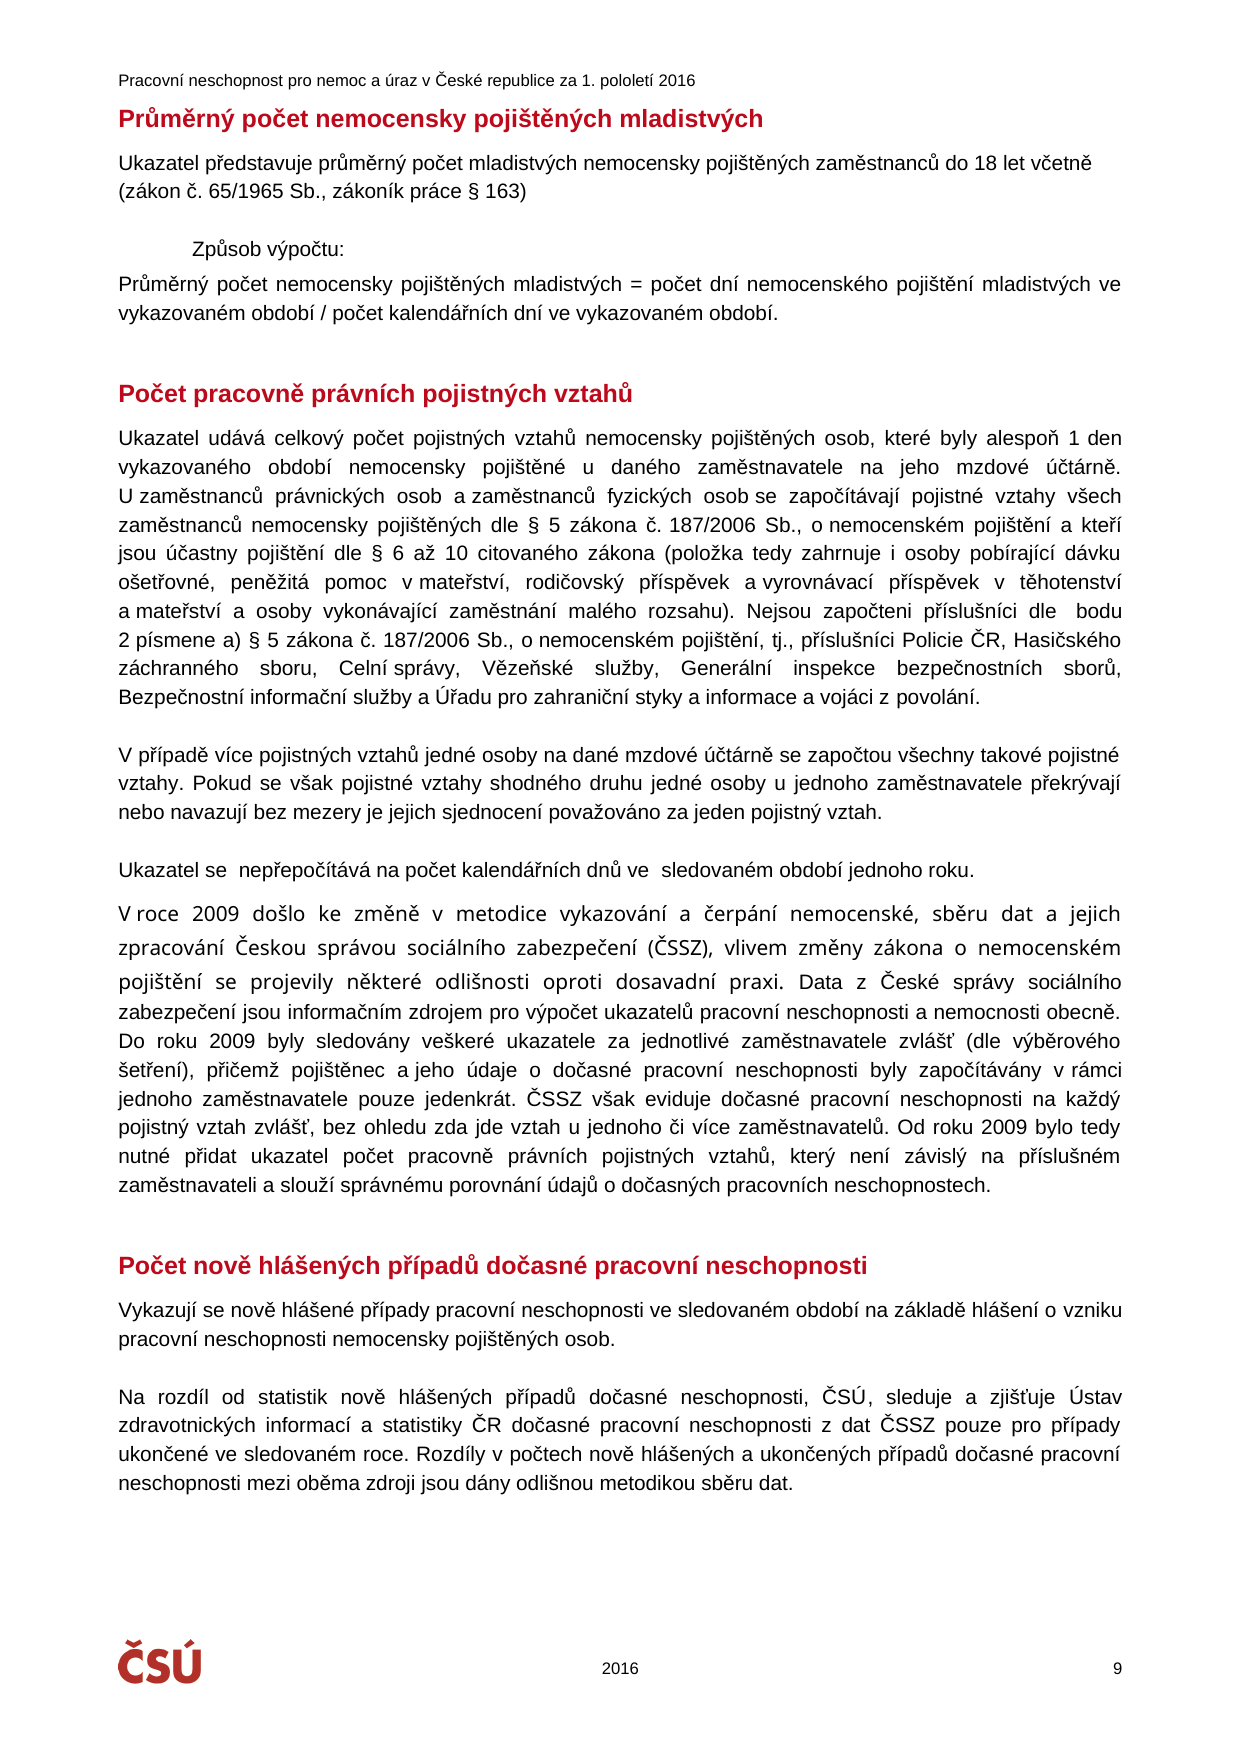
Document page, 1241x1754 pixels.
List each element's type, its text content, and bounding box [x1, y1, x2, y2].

text Ukazatel se nepřepočítává na počet kalendářních dnů ve sledovaném období jednoho roku. [118, 857, 1122, 881]
subtitle Průměrný počet nemocensky pojištěných mladistvých [118, 103, 1122, 132]
text Průměrný počet nemocensky pojištěných mladistvých = počet dní nemocenského pojištění mladistvých ve vykazovaném období / počet kalendářních dní ve vykazovaném období. [118, 272, 1122, 324]
subtitle Počet pracovně právních pojistných vztahů [118, 379, 1122, 408]
text Ukazatel udává celkový počet pojistných vztahů nemocensky pojištěných osob, které byly alespoň 1 den vykazovaného období nemocensky pojištěné u daného zaměstnavatele na jeho mzdové účtárně. U zaměstnanců právnických osob a zaměstnanců fyzických osob se započítávají pojistné vztahy všech zaměstnanců nemocensky pojištěných dle § 5 zákona č. 187/2006 Sb., o nemocenském pojištění a kteří jsou účastny pojištění dle § 6 až 10 citovaného zákona (položka tedy zahrnuje i osoby pobírající dávku ošetřovné, peněžitá pomoc v mateřství, rodičovský příspěvek a vyrovnávací příspěvek v těhotenství a mateřství a osoby vykonávající zaměstnání malého rozsahu). Nejsou započteni příslušníci dle bodu 2 písmene a) § 5 zákona č. 187/2006 Sb., o nemocenském pojištění, tj., příslušníci Policie ČR, Hasičského záchranného sboru, Celní správy, Vězeňské služby, Generální inspekce bezpečnostních sborů, Bezpečnostní informační služby a Úřadu pro zahraniční styky a informace a vojáci z povolání. [118, 426, 1122, 709]
text V případě více pojistných vztahů jedné osoby na dané mzdové účtárně se započtou všechny takové pojistné vztahy. Pokud se však pojistné vztahy shodného druhu jedné osoby u jednoho zaměstnavatele překrývají nebo navazují bez mezery je jejich sjednocení považováno za jeden pojistný vztah. [118, 742, 1122, 824]
text Vykazují se nově hlášené případy pracovní neschopnosti ve sledovaném období na základě hlášení o vzniku pracovní neschopnosti nemocensky pojištěných osob. [118, 1298, 1122, 1351]
picture [118, 1639, 201, 1684]
subtitle Počet nově hlášených případů dočasné pracovní neschopnosti [118, 1251, 1122, 1280]
text V roce 2009 došlo ke změně v metodice vykazování a čerpání nemocenské, sběru dat a jejich zpracování Českou správou sociálního zabezpečení (ČSSZ), vlivem změny zákona o nemocenském pojištění se projevily některé odlišnosti oproti dosavadní praxi. Data z České správy sociálního zabezpečení jsou informačním zdrojem pro výpočet ukazatelů pracovní neschopnosti a nemocnosti obecně. Do roku 2009 byly sledovány veškeré ukazatele za jednotlivé zaměstnavatele zvlášť (dle výběrového šetření), přičemž pojištěnec a jeho údaje o dočasné pracovní neschopnosti byly započítávány v rámci jednoho zaměstnavatele pouze jedenkrát. ČSSZ však eviduje dočasné pracovní neschopnosti na každý pojistný vztah zvlášť, bez ohledu zda jde vztah u jednoho či více zaměstnavatelů. Od roku 2009 bylo tedy nutné přidat ukazatel počet pracovně právních pojistných vztahů, který není závislý na příslušném zaměstnavateli a slouží správnému porovnání údajů o dočasných pracovních neschopnostech. [118, 899, 1122, 1197]
text Na rozdíl od statistik nově hlášených případů dočasné neschopnosti, ČSÚ, sleduje a zjišťuje Ústav zdravotnických informací a statistiky ČR dočasné pracovní neschopnosti z dat ČSSZ pouze pro případy ukončené ve sledovaném roce. Rozdíly v počtech nově hlášených a ukončených případů dočasné pracovní neschopnosti mezi oběma zdroji jsou dány odlišnou metodikou sběru dat. [118, 1384, 1122, 1495]
text Způsob výpočtu: [118, 237, 1122, 261]
text Ukazatel představuje průměrný počet mladistvých nemocensky pojištěných zaměstnanců do 18 let včetně (zákon č. 65/1965 Sb., zákoník práce § 163) [118, 151, 1122, 203]
